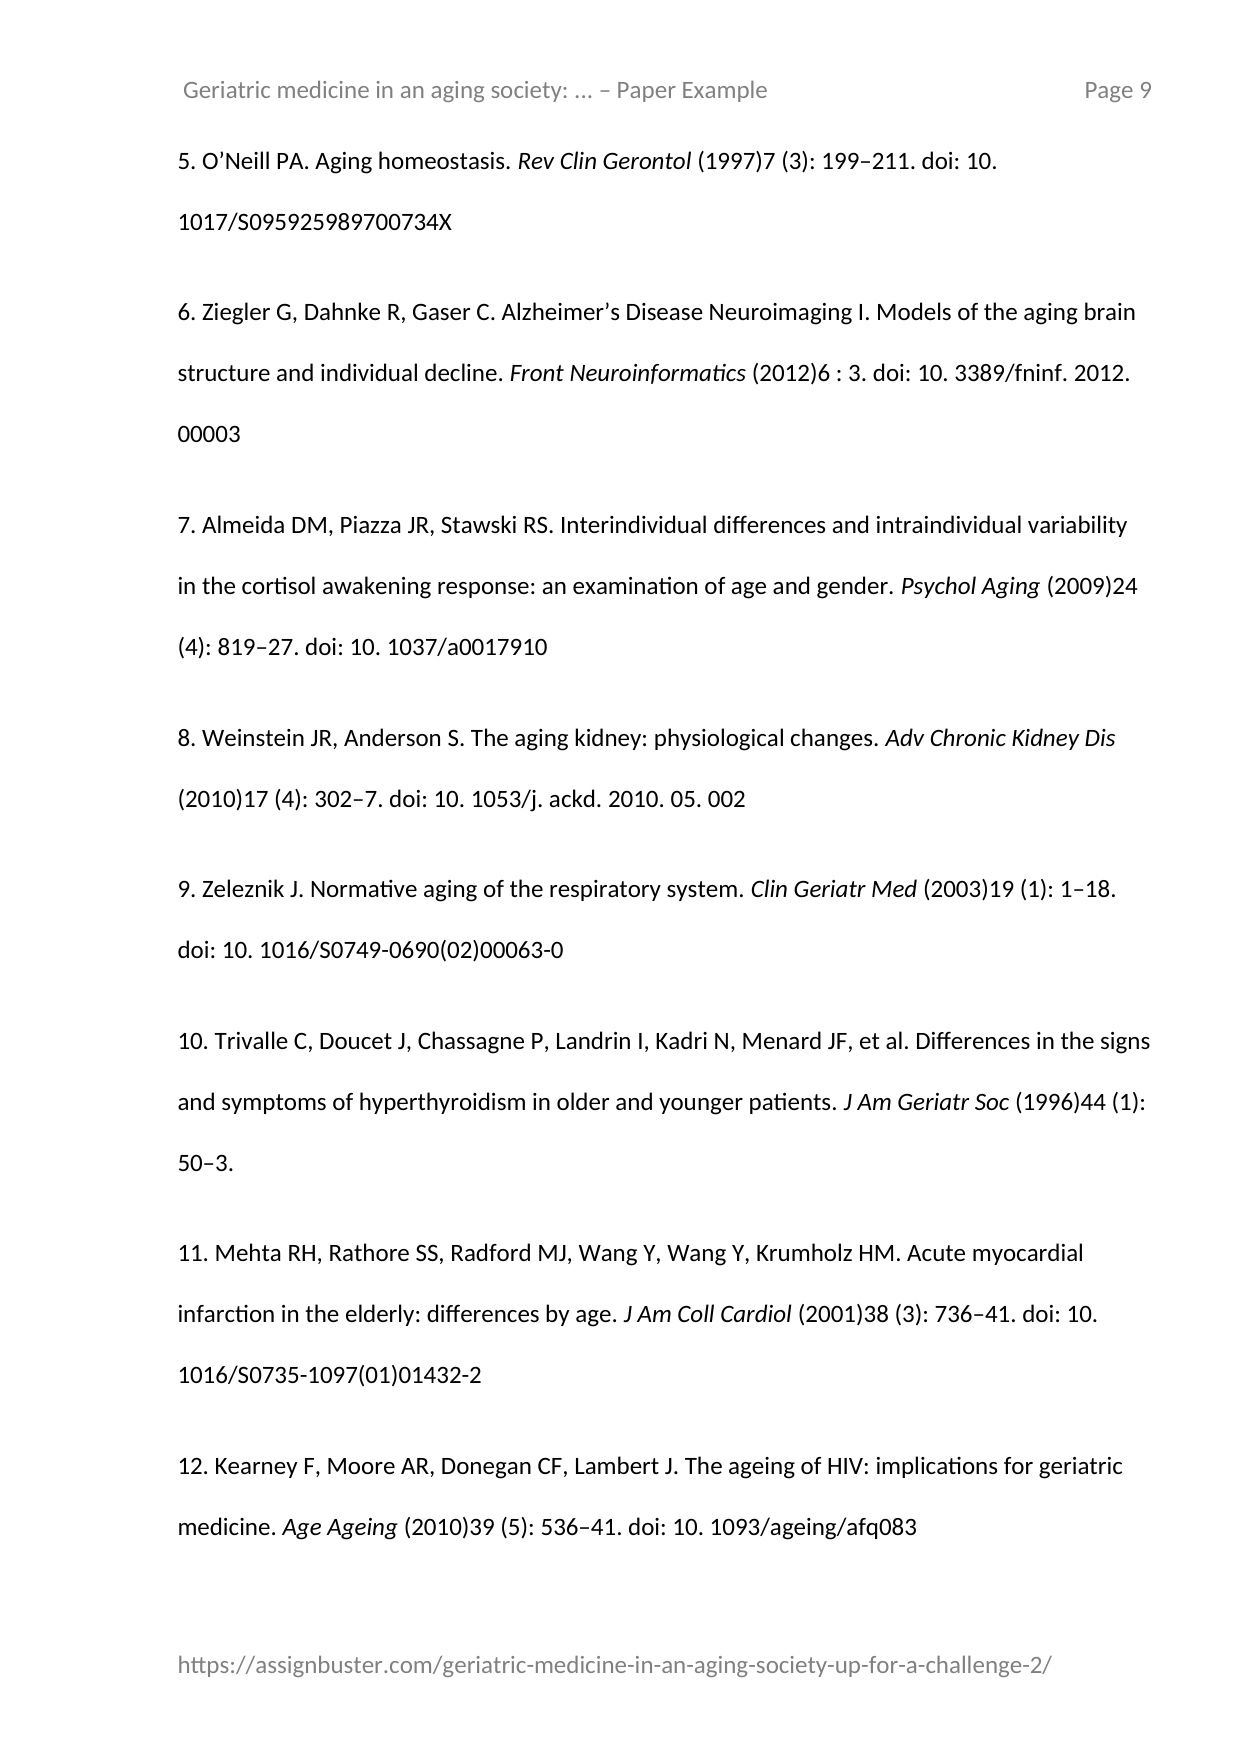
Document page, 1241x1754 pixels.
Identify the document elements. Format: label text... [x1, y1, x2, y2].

text 11. Mehta RH, Rathore SS, Radford MJ, Wang Y, Wang Y, Krumholz HM. Acute myocardial infarction in the elderly: differences by age. J Am Coll Cardiol (2001)38 (3): 736–41. doi: 10. 1016/S0735-1097(01)01432-2 [177, 1237, 1152, 1390]
text 8. Weinstein JR, Anderson S. The aging kidney: physiological changes. Adv Chronic Kidney Dis (2010)17 (4): 302–7. doi: 10. 1053/j. ackd. 2010. 05. 002 [177, 722, 1152, 813]
text 7. Almeida DM, Piazza JR, Stawski RS. Interindividual differences and intraindividual variability in the cortisol awakening response: an examination of age and gender. Psychol Aging (2009)24 (4): 819–27. doi: 10. 1037/a0017910 [177, 509, 1152, 662]
text 10. Trivalle C, Doucet J, Chassagne P, Landrin I, Kadri N, Menard JF, et al. Differences in the signs and symptoms of hyperthyroidism in older and younger patients. J Am Geriatr Soc (1996)44 (1): 50–3. [177, 1025, 1152, 1177]
text 9. Zeleznik J. Normative aging of the respiratory system. Clin Geriatr Med (2003)19 (1): 1–18. doi: 10. 1016/S0749-0690(02)00063-0 [177, 873, 1152, 965]
text 5. O’Neill PA. Aging homeostasis. Rev Clin Gerontol (1997)7 (3): 199–211. doi: 10. 1017/S095925989700734X [177, 145, 1152, 237]
text 6. Ziegler G, Dahnke R, Gaser C. Alzheimer’s Disease Neuroimaging I. Models of the aging brain structure and individual decline. Front Neuroinformatics (2012)6 : 3. doi: 10. 3389/fninf. 2012. 00003 [177, 297, 1152, 449]
text 12. Kearney F, Moore AR, Donegan CF, Lambert J. The ageing of HIV: implications for geriatric medicine. Age Ageing (2010)39 (5): 536–41. doi: 10. 1093/ageing/afq083 [177, 1450, 1152, 1542]
